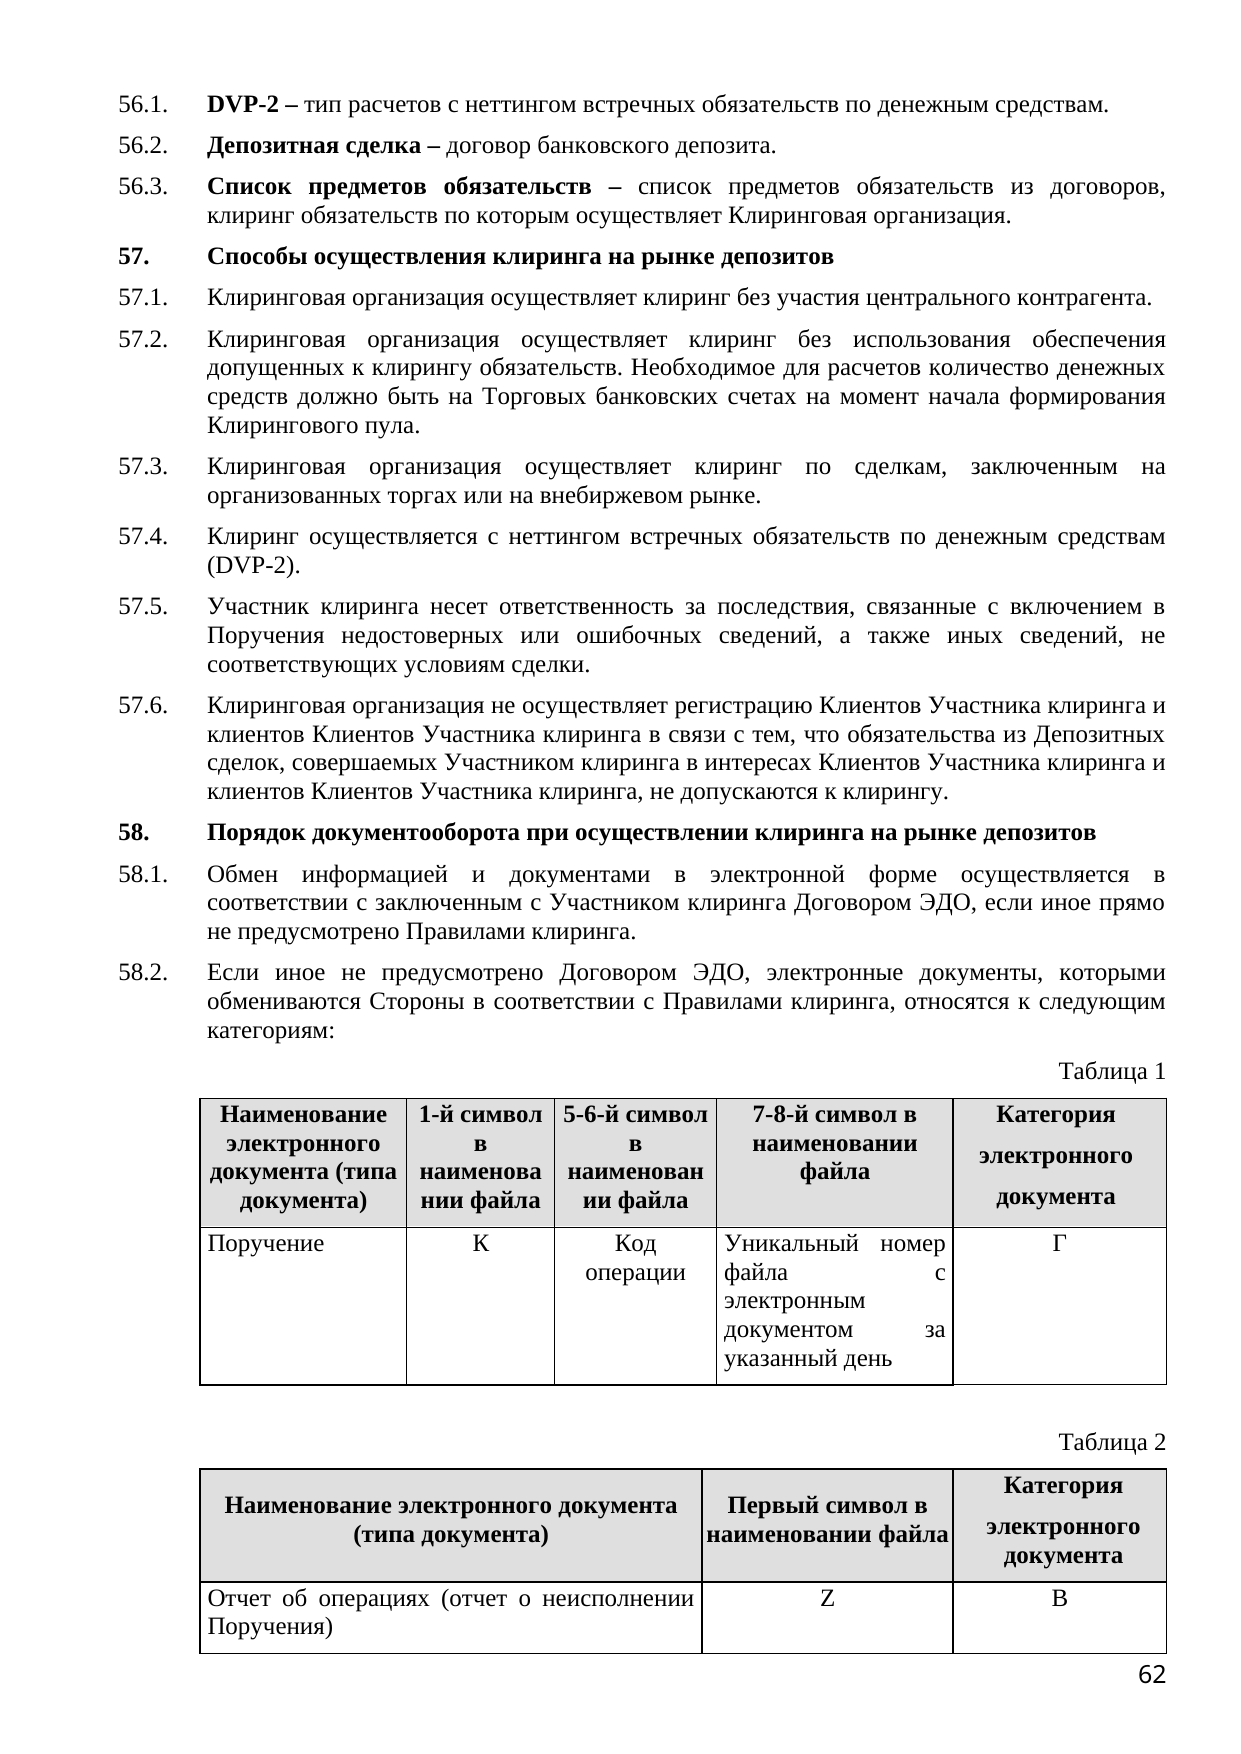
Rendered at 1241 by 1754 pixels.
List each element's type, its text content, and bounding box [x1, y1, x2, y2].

table_header 5-6-й символ в наименовании файла [555, 1099, 716, 1226]
list Клиринг осуществляется с неттингом встречных обязательств по денежным средствам (DVP-2). [118, 521, 1166, 579]
table_cell Г [954, 1228, 1166, 1384]
list Участник клиринга несет ответственность за последствия, связанные с включением в Поручения недостоверных или ошибочных сведений, а также иных сведений, не соответствующих условиям сделки. [118, 591, 1166, 677]
table_cell Уникальный номер файла с электронным документом за указанный день [717, 1228, 952, 1384]
subtitle Порядок документооборота при осуществлении клиринга на рынке депозитов [118, 817, 1166, 846]
list Клиринговая организация осуществляет клиринг без использования обеспечения допущенных к клирингу обязательств. Необходимое для расчетов количество денежных средств должно быть на Торговых банковских счетах на момент начала формирования Клирингового пула. [118, 324, 1166, 439]
text Таблица 1 [118, 1056, 1166, 1085]
list Депозитная сделка – договор банковского депозита. [118, 130, 1166, 159]
table_header Категория электронного документа [954, 1099, 1166, 1226]
list Клиринговая организация осуществляет клиринг без участия центрального контрагента. [118, 282, 1166, 311]
list DVP-2 – тип расчетов с неттингом встречных обязательств по денежным средствам. [118, 89, 1166, 117]
table_header 1-й символ в наименовании файла [407, 1099, 554, 1226]
table_cell В [954, 1583, 1166, 1653]
list Клиринговая организация осуществляет клиринг по сделкам, заключенным на организованных торгах или на внебиржевом рынке. [118, 451, 1166, 509]
table_cell Z [703, 1583, 952, 1653]
table_header Первый символ в наименовании файла [703, 1470, 952, 1581]
list Если иное не предусмотрено Договором ЭДО, электронные документы, которыми обмениваются Стороны в соответствии с Правилами клиринга, относятся к следующим категориям: [118, 957, 1166, 1044]
table_cell Отчет об операциях (отчет о неисполнении Поручения) [201, 1583, 701, 1653]
table_header 7-8-й символ в наименовании файла [717, 1099, 952, 1226]
list Обмен информацией и документами в электронной форме осуществляется в соответствии с заключенным с Участником клиринга Договором ЭДО, если иное прямо не предусмотрено Правилами клиринга. [118, 859, 1166, 945]
table_cell К [407, 1228, 554, 1384]
subtitle Способы осуществления клиринга на рынке депозитов [118, 241, 1166, 270]
table_header Категория электронного документа [954, 1470, 1166, 1581]
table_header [201, 1470, 701, 1581]
table_cell Поручение [201, 1228, 406, 1384]
table_cell Код операции [555, 1228, 716, 1384]
list Клиринговая организация не осуществляет регистрацию Клиентов Участника клиринга и клиентов Клиентов Участника клиринга в связи с тем, что обязательства из Депозитных сделок, совершаемых Участником клиринга в интересах Клиентов Участника клиринга и клиентов Клиентов Участника клиринга, не допускаются к клирингу. [118, 690, 1166, 805]
text Таблица 2 [118, 1427, 1166, 1456]
list Список предметов обязательств – список предметов обязательств из договоров, клиринг обязательств по которым осуществляет Клиринговая организация. [118, 171, 1166, 229]
table_header Наименование электронного документа (типа документа) [201, 1099, 406, 1226]
